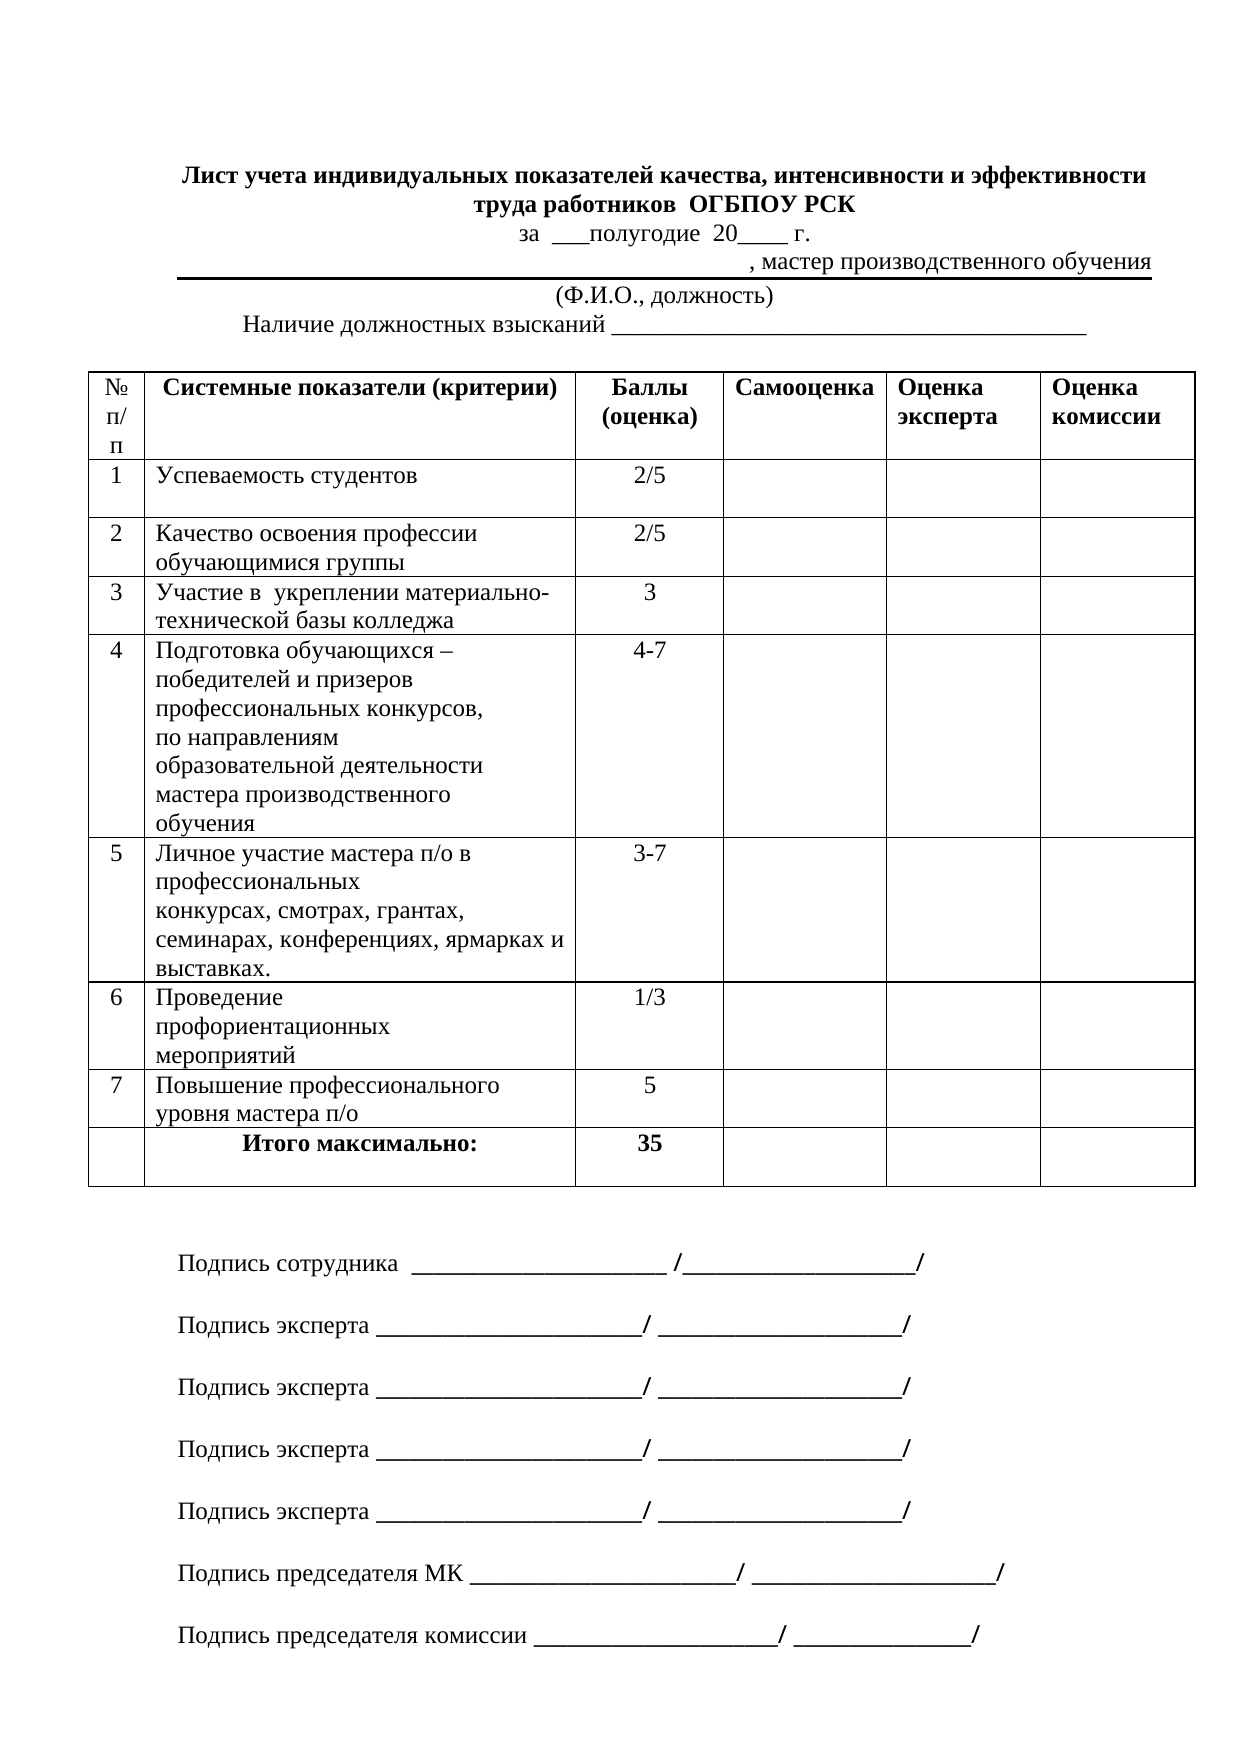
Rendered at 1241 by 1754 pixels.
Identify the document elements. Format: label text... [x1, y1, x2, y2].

table_cell [724, 635, 886, 837]
table_cell [887, 983, 1040, 1069]
table_cell [887, 838, 1040, 981]
table_cell 2 [89, 518, 144, 576]
table_cell 5 [576, 1070, 723, 1127]
table_cell [887, 1128, 1040, 1186]
table_header Оценка эксперта [887, 373, 1040, 459]
text Подпись эксперта ________________________/ ______________________/ [177, 1493, 1152, 1527]
table_cell Участие в укреплении материально-технической базы колледжа [145, 577, 575, 634]
table_cell 2/5 [576, 518, 723, 576]
table_cell [1041, 460, 1194, 517]
table_cell 1/3 [576, 983, 723, 1069]
text , мастер производственного обучения [177, 246, 1152, 277]
text Подпись эксперта ________________________/ ______________________/ [177, 1368, 1152, 1402]
table_cell [724, 518, 886, 576]
table_cell 3 [576, 577, 723, 634]
text Подпись эксперта ________________________/ ______________________/ [177, 1306, 1152, 1340]
table_cell Повышение профессионального уровня мастера п/о [145, 1070, 575, 1127]
text Наличие должностных взысканий ______________________________________ [177, 309, 1152, 338]
table_cell 4 [89, 635, 144, 837]
table_cell [1041, 1070, 1194, 1127]
text Лист учета индивидуальных показателей качества, интенсивности и эффективности труда работников ОГБПОУ РСК [177, 160, 1152, 218]
table_cell Личное участие мастера п/о в профессиональных конкурсах, смотрах, грантах, семинарах, конференциях, ярмарках и выставках. [145, 838, 575, 981]
text Подпись председателя МК ________________________/ ______________________/ [177, 1555, 1152, 1589]
table_cell [89, 1128, 144, 1186]
table_header Системные показатели (критерии) [145, 373, 575, 459]
table_cell 3 [89, 577, 144, 634]
table_cell 1 [89, 460, 144, 517]
table_cell [887, 577, 1040, 634]
text Подпись эксперта ________________________/ ______________________/ [177, 1431, 1152, 1464]
table_cell [1041, 518, 1194, 576]
table_cell [1041, 838, 1194, 981]
table_cell Итого максимально: [145, 1128, 575, 1186]
table_cell [724, 1128, 886, 1186]
table_cell [887, 460, 1040, 517]
text (Ф.И.О., должность) [177, 280, 1152, 309]
table_cell [887, 518, 1040, 576]
table_header Баллы (оценка) [576, 373, 723, 459]
table_cell [887, 635, 1040, 837]
table_cell 2/5 [576, 460, 723, 517]
text Подпись сотрудника _______________________ /_____________________/ [177, 1244, 1152, 1278]
table_cell [724, 577, 886, 634]
table_cell 6 [89, 983, 144, 1069]
table_cell [724, 1070, 886, 1127]
text Подпись председателя комиссии ______________________/ ________________/ [177, 1617, 1152, 1651]
table_cell Проведение профориентационных мероприятий [145, 983, 575, 1069]
table_cell [887, 1070, 1040, 1127]
table_cell Подготовка обучающихся – победителей и призеров профессиональных конкурсов, по направлениям образовательной деятельности мастера производственного обучения [145, 635, 575, 837]
table_cell [1041, 635, 1194, 837]
table_cell Успеваемость студентов [145, 460, 575, 517]
table_cell [1041, 577, 1194, 634]
table_cell [724, 838, 886, 981]
table_header Самооценка [724, 373, 886, 459]
table_cell [724, 460, 886, 517]
table_cell 3-7 [576, 838, 723, 981]
table_cell 35 [576, 1128, 723, 1186]
table_cell Качество освоения профессии обучающимися группы [145, 518, 575, 576]
table_cell 4-7 [576, 635, 723, 837]
table_cell [1041, 1128, 1194, 1186]
table_header Оценка комиссии [1041, 373, 1194, 459]
table_header №п/п [89, 373, 144, 459]
table_cell [724, 983, 886, 1069]
table_cell [1041, 983, 1194, 1069]
table_cell 7 [89, 1070, 144, 1127]
text за ___полугодие 20____ г. [177, 218, 1152, 246]
table_cell 5 [89, 838, 144, 981]
